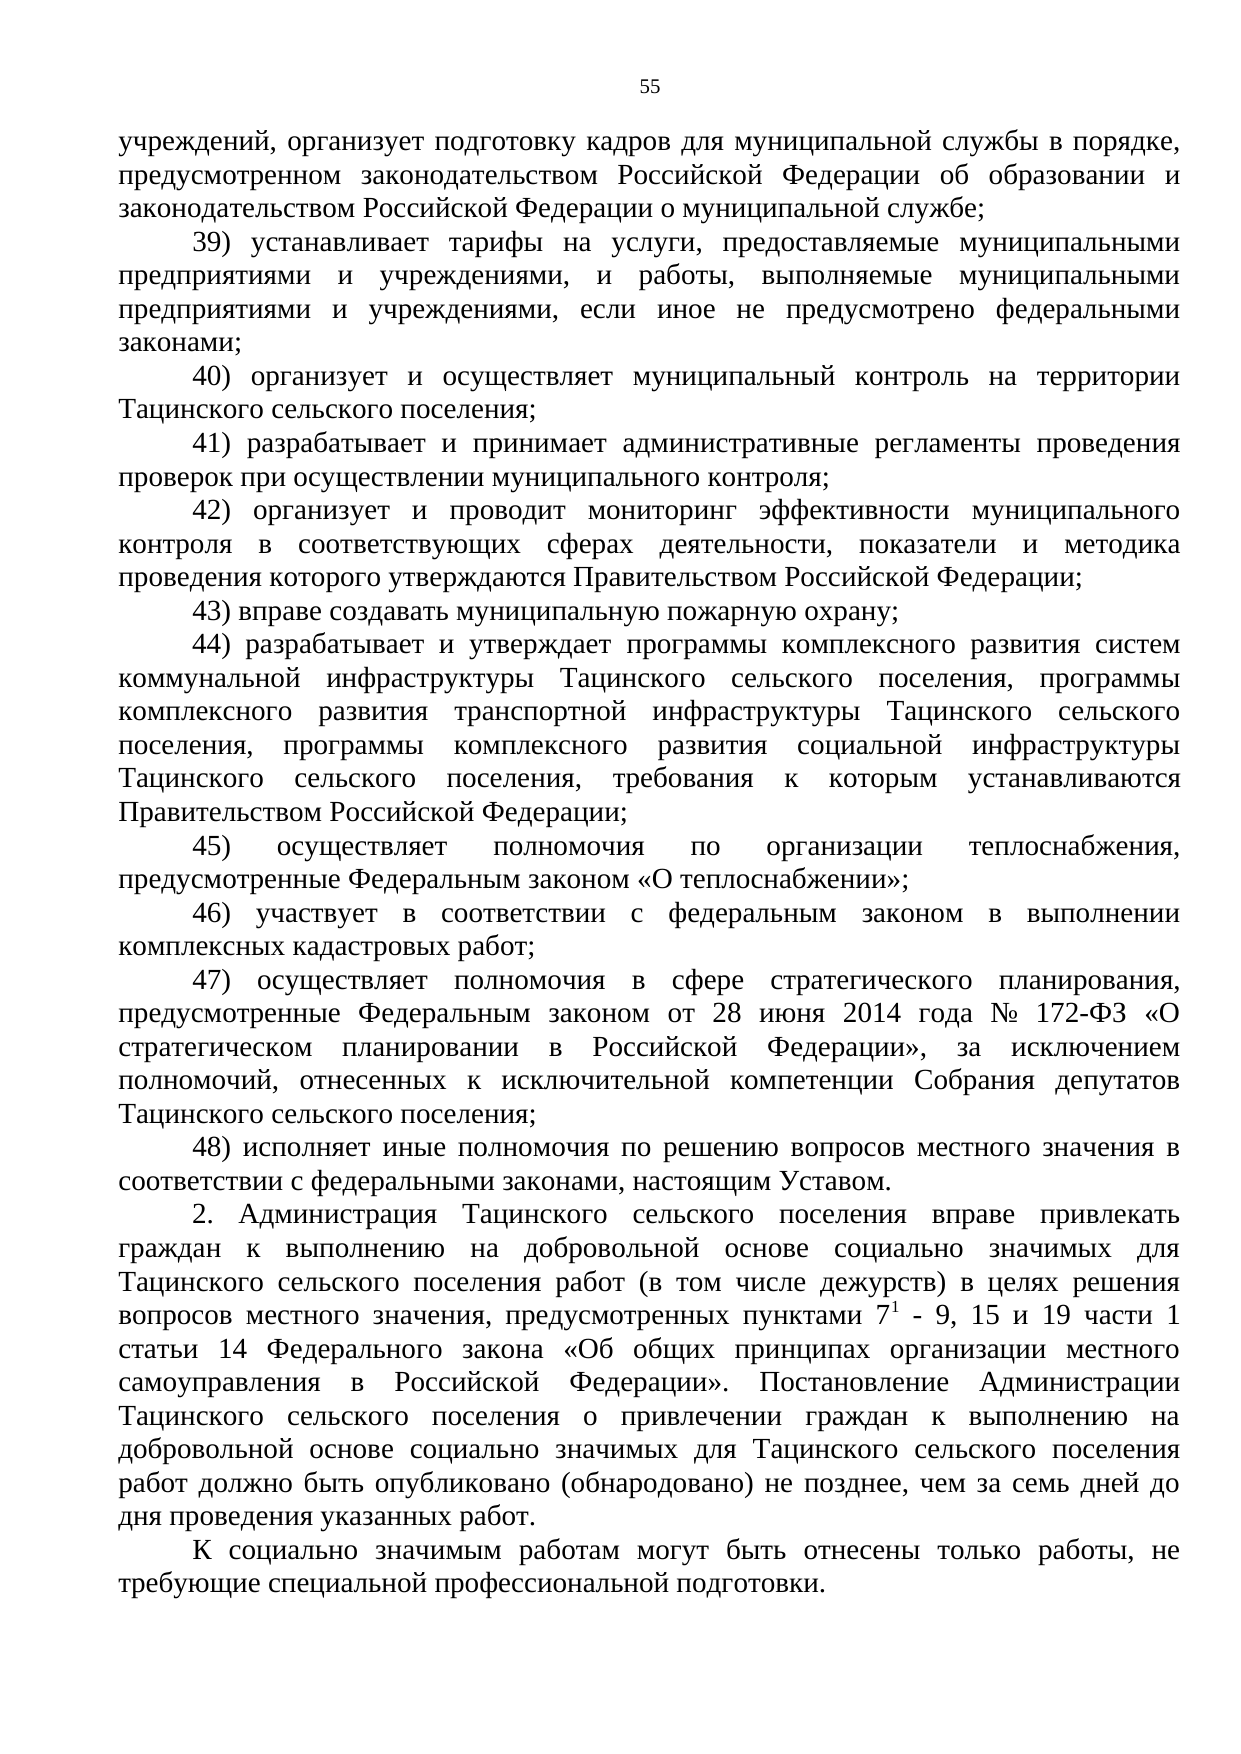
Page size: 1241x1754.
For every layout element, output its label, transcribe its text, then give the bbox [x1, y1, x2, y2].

text 42) организует и проводит мониторинг эффективности муниципального контроля в соответствующих сферах деятельности, показатели и методика проведения которого утверждаются Правительством Российской Федерации; [118, 492, 1181, 593]
text 43) вправе создавать муниципальную пожарную охрану; [118, 593, 1181, 626]
text 2. Администрация Тацинского сельского поселения вправе привлекать граждан к выполнению на добровольной основе социально значимых для Тацинского сельского поселения работ (в том числе дежурств) в целях решения вопросов местного значения, предусмотренных пунктами 71 - 9, 15 и 19 части 1 статьи 14 Федерального закона «Об общих принципах организации местного самоуправления в Российской Федерации». Постановление Администрации Тацинского сельского поселения о привлечении граждан к выполнению на добровольной основе социально значимых для Тацинского сельского поселения работ должно быть опубликовано (обнародовано) не позднее, чем за семь дней до дня проведения указанных работ. [118, 1197, 1181, 1532]
text К социально значимым работам могут быть отнесены только работы, не требующие специальной профессиональной подготовки. [118, 1532, 1181, 1599]
text 45) осуществляет полномочия по организации теплоснабжения, предусмотренные Федеральным законом «О теплоснабжении»; [118, 828, 1181, 895]
text 46) участвует в соответствии с федеральным законом в выполнении комплексных кадастровых работ; [118, 895, 1181, 962]
text 47) осуществляет полномочия в сфере стратегического планирования, предусмотренные Федеральным законом от 28 июня 2014 года № 172-ФЗ «О стратегическом планировании в Российской Федерации», за исключением полномочий, отнесенных к исключительной компетенции Собрания депутатов Тацинского сельского поселения; [118, 962, 1181, 1129]
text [118, 123, 1181, 224]
text 44) разрабатывает и утверждает программы комплексного развития систем коммунальной инфраструктуры Тацинского сельского поселения, программы комплексного развития транспортной инфраструктуры Тацинского сельского поселения, программы комплексного развития социальной инфраструктуры Тацинского сельского поселения, требования к которым устанавливаются Правительством Российской Федерации; [118, 626, 1181, 828]
text 40) организует и осуществляет муниципальный контроль на территории Тацинского сельского поселения; [118, 358, 1181, 425]
text 39) устанавливает тарифы на услуги, предоставляемые муниципальными предприятиями и учреждениями, и работы, выполняемые муниципальными предприятиями и учреждениями, если иное не предусмотрено федеральными законами; [118, 224, 1181, 358]
text 48) исполняет иные полномочия по решению вопросов местного значения в соответствии с федеральными законами, настоящим Уставом. [118, 1129, 1181, 1197]
text 41) разрабатывает и принимает административные регламенты проведения проверок при осуществлении муниципального контроля; [118, 425, 1181, 492]
